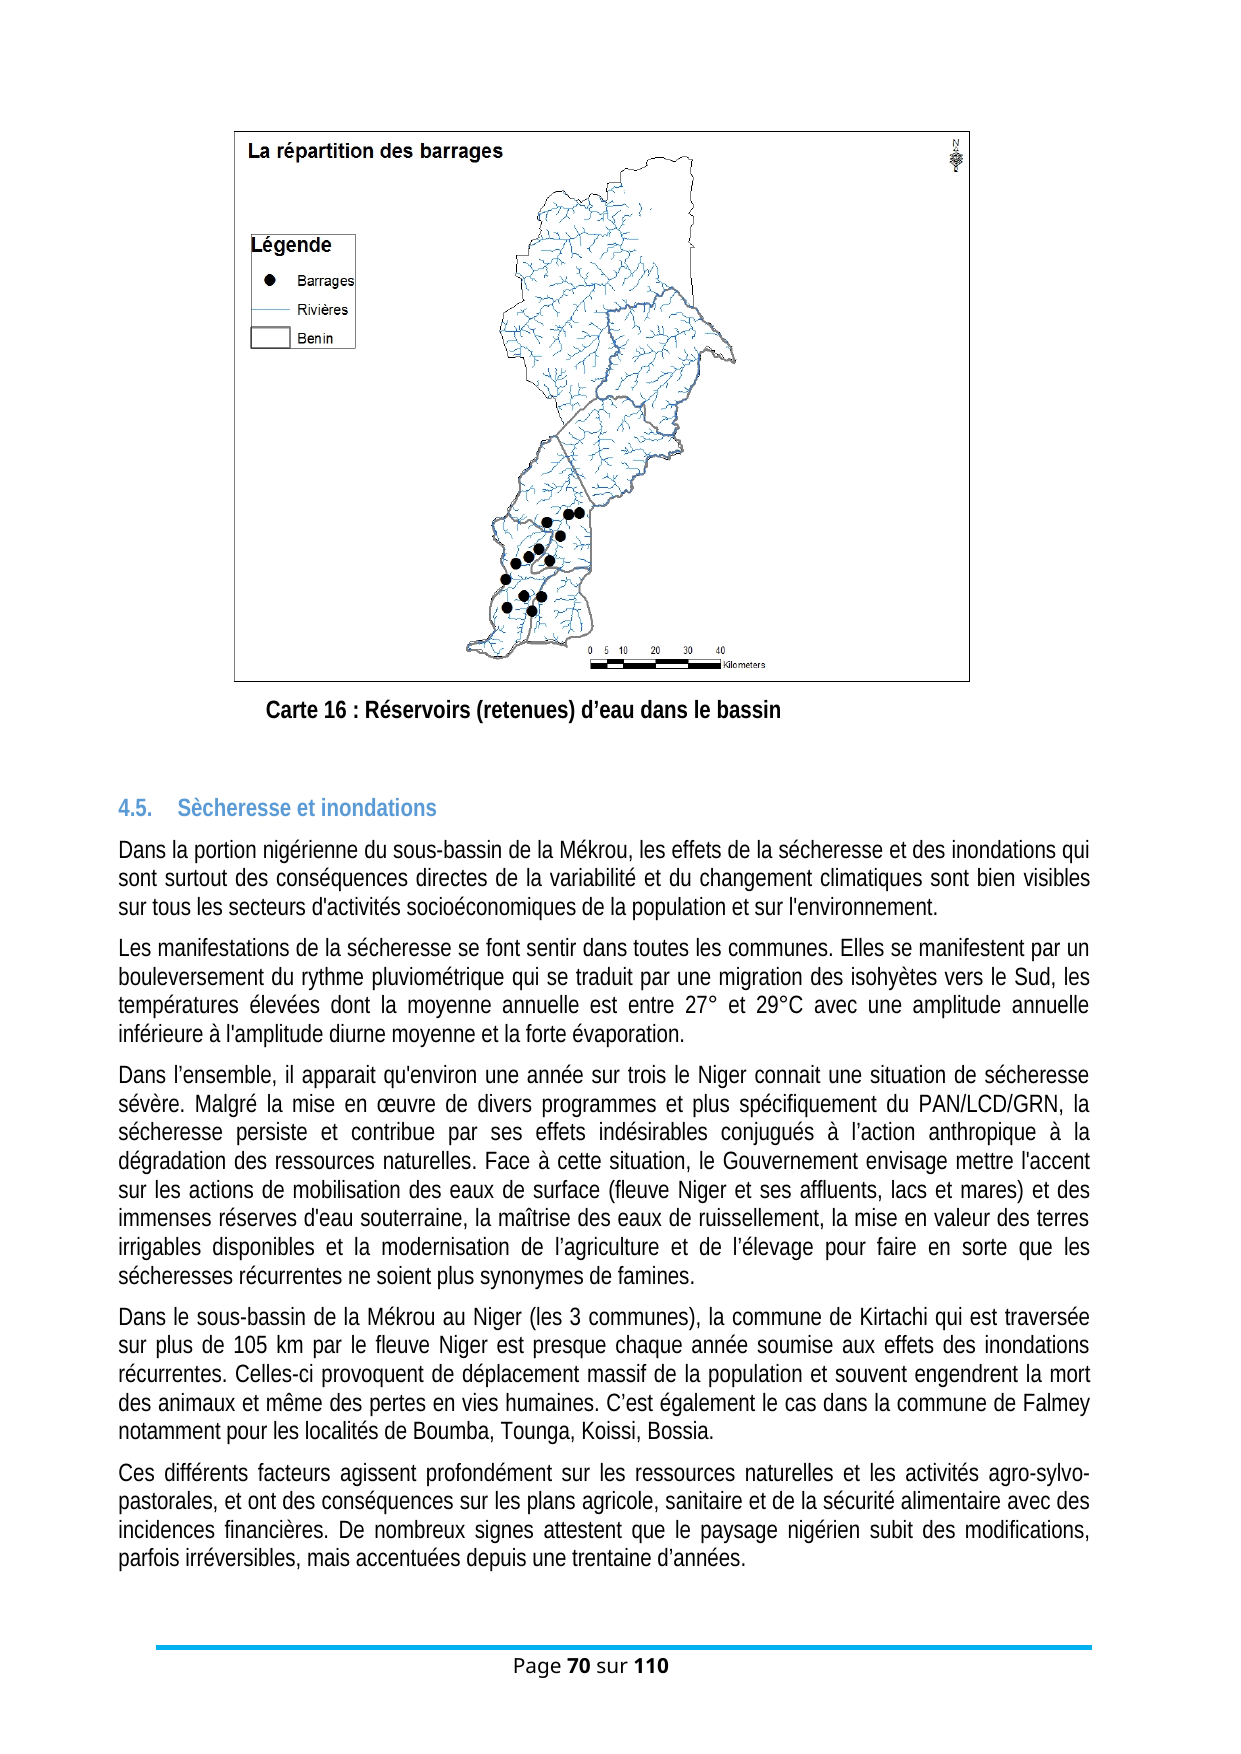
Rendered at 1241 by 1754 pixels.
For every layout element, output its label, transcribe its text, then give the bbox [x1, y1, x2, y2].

text Dans la portion nigérienne du sous-bassin de la Mékrou, les effets de la sécheresse et des inondations qui sont surtout des conséquences directes de la variabilité et du changement climatiques sont bien visibles sur tous les secteurs d'activités socioéconomiques de la population et sur l'environnement. [118, 834, 1092, 921]
picture [226, 118, 985, 691]
subtitle Sècheresse et inondations [118, 793, 1092, 822]
text Dans le sous-bassin de la Mékrou au Niger (les 3 communes), la commune de Kirtachi qui est traversée sur plus de 105 km par le fleuve Niger est presque chaque année soumise aux effets des inondations récurrentes. Celles-ci provoquent de déplacement massif de la population et souvent engendrent la mort des animaux et même des pertes en vies humaines. C’est également le cas dans la commune de Falmey notamment pour les localités de Boumba, Tounga, Koissi, Bossia. [118, 1302, 1092, 1445]
text Ces différents facteurs agissent profondément sur les ressources naturelles et les activités agro-sylvo-pastorales, et ont des conséquences sur les plans agricole, sanitaire et de la sécurité alimentaire avec des incidences financières. De nombreux signes attestent que le paysage nigérien subit des modifications, parfois irréversibles, mais accentuées depuis une trentaine d’années. [118, 1457, 1092, 1572]
text Les manifestations de la sécheresse se font sentir dans toutes les communes. Elles se manifestent par un bouleversement du rythme pluviométrique qui se traduit par une migration des isohyètes vers le Sud, les températures élevées dont la moyenne annuelle est entre 27° et 29°C avec une amplitude annuelle inférieure à l'amplitude diurne moyenne et la forte évaporation. [118, 933, 1092, 1048]
text Dans l’ensemble, il apparait qu'environ une année sur trois le Niger connait une situation de sécheresse sévère. Malgré la mise en œuvre de divers programmes et plus spécifiquement du PAN/LCD/GRN, la sécheresse persiste et contribue par ses effets indésirables conjugués à l’action anthropique à la dégradation des ressources naturelles. Face à cette situation, le Gouvernement envisage mettre l'accent sur les actions de mobilisation des eaux de surface (fleuve Niger et ses affluents, lacs et mares) et des immenses réserves d'eau souterraine, la maîtrise des eaux de ruissellement, la mise en valeur des terres irrigables disponibles et la modernisation de l’agriculture et de l’élevage pour faire en sorte que les sécheresses récurrentes ne soient plus synonymes de famines. [118, 1060, 1092, 1289]
text Carte 16 : Réservoirs (retenues) d’eau dans le bassin [192, 695, 1092, 724]
